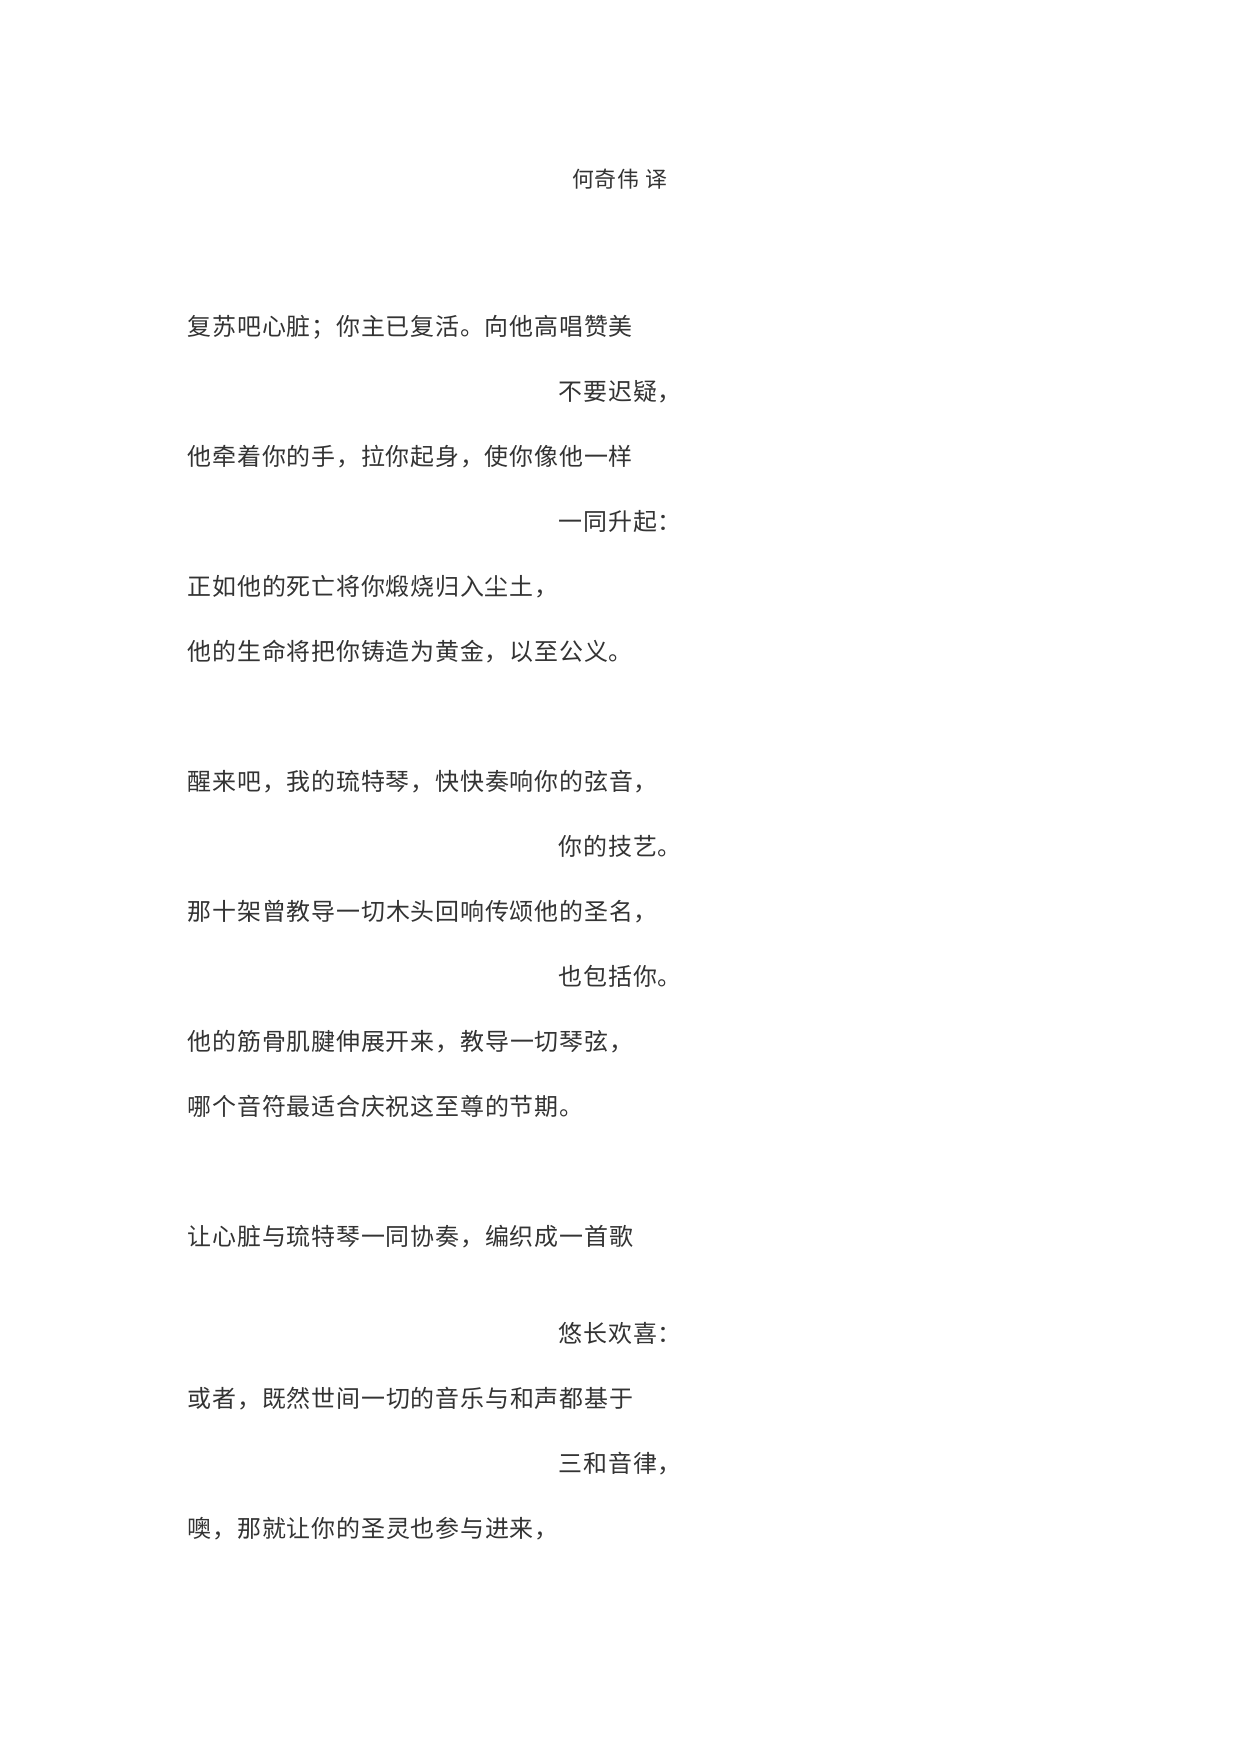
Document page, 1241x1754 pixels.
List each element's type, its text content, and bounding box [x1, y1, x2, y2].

text 何奇伟 译 [187, 162, 1053, 227]
text 他的筋骨肌腱伸展开来，教导一切琴弦， [187, 1007, 1053, 1072]
text 醒来吧，我的琉特琴，快快奏响你的弦音， [187, 747, 1053, 812]
text 让心脏与琉特琴一同协奏，编织成一首歌 [187, 1202, 1053, 1299]
text 哪个音符最适合庆祝这至尊的节期。 [187, 1072, 1053, 1169]
text 他的生命将把你铸造为黄金，以至公义。 [187, 617, 1053, 714]
text 噢，那就让你的圣灵也参与进来， [187, 1494, 1053, 1559]
text 一同升起： [187, 487, 1053, 552]
text 复苏吧心脏；你主已复活。向他高唱赞美 [187, 292, 1053, 357]
text 正如他的死亡将你煅烧归入尘土， [187, 552, 1053, 617]
text 他牵着你的手，拉你起身，使你像他一样 [187, 422, 1053, 487]
text 也包括你。 [187, 942, 1053, 1007]
text 悠长欢喜： [187, 1299, 1053, 1364]
text 或者，既然世间一切的音乐与和声都基于 [187, 1364, 1053, 1429]
text 三和音律， [187, 1429, 1053, 1494]
text 你的技艺。 [187, 812, 1053, 877]
text 那十架曾教导一切木头回响传颂他的圣名， [187, 877, 1053, 942]
text 不要迟疑， [187, 357, 1053, 422]
